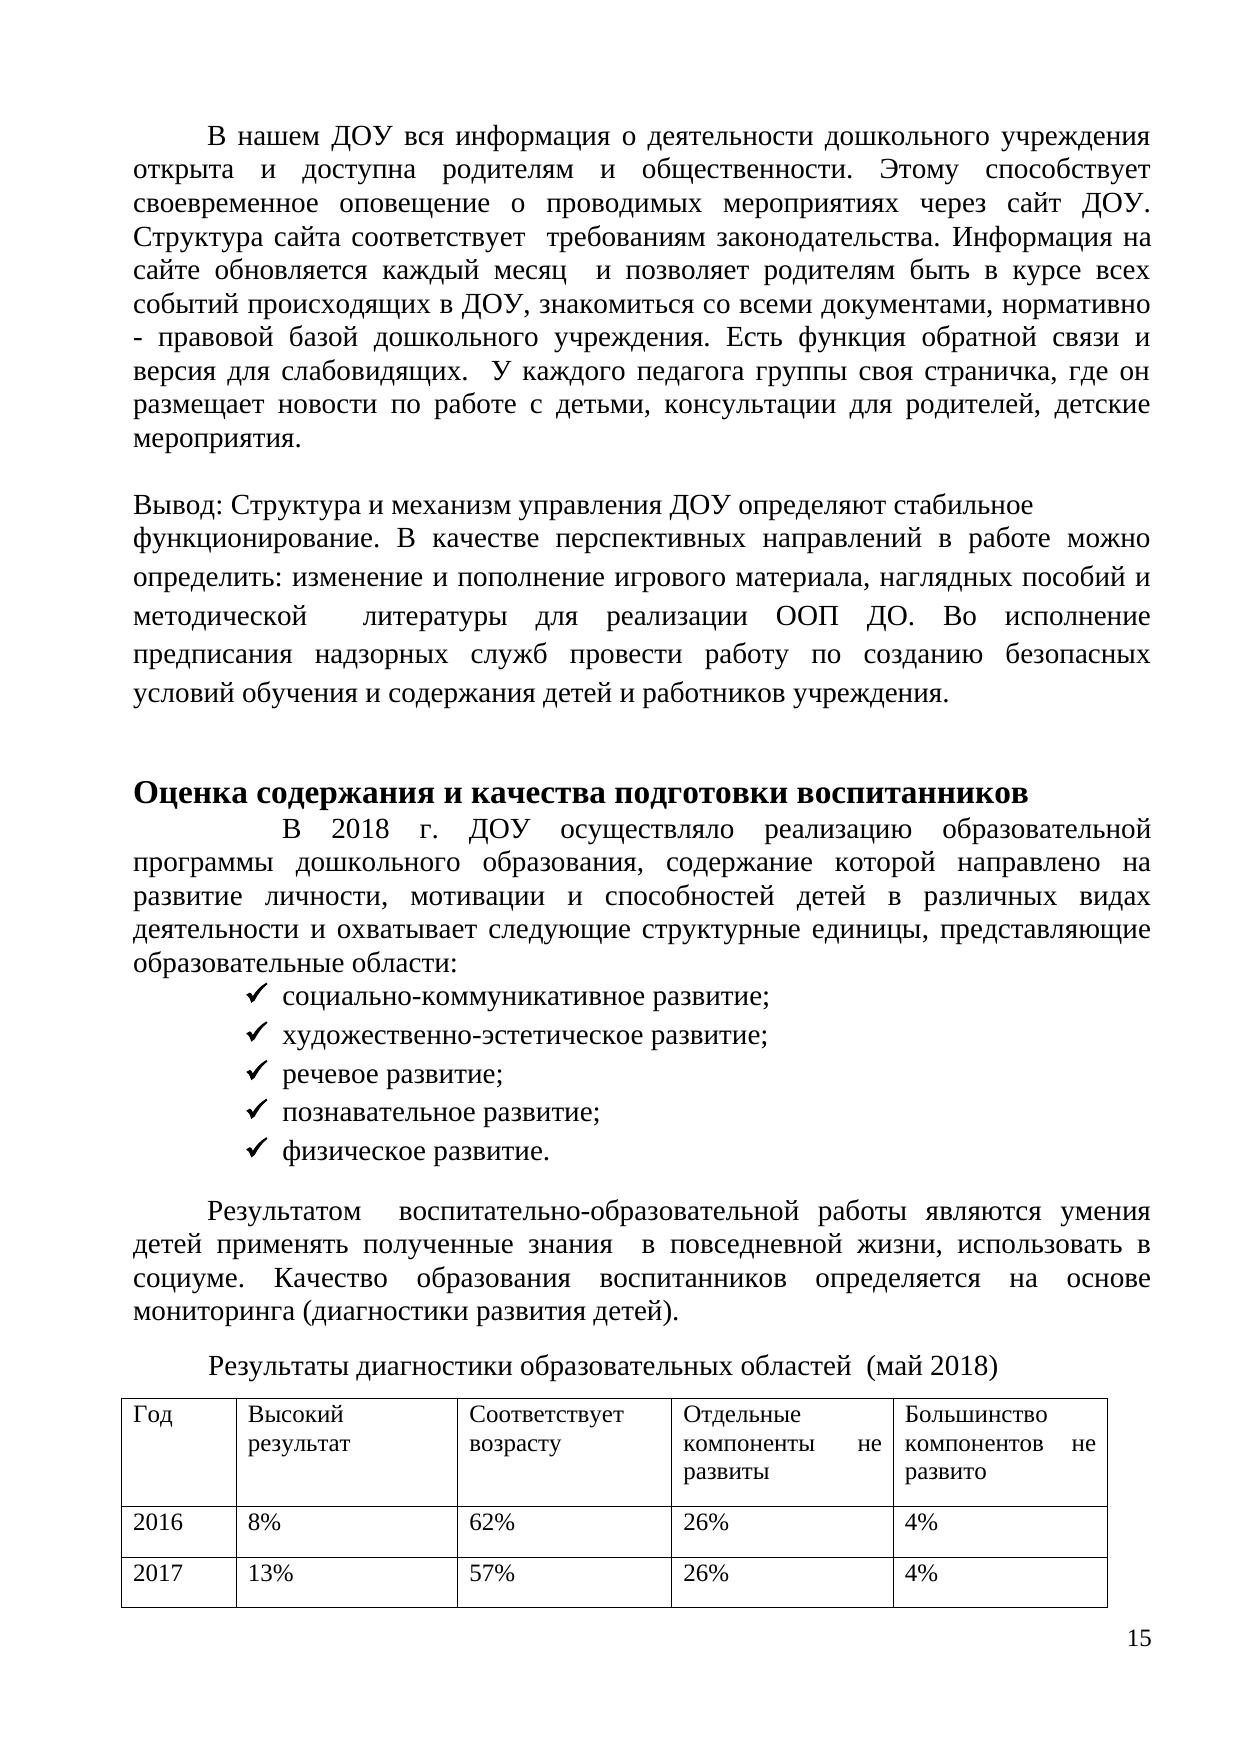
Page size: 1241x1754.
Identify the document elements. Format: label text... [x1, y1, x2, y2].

table_header Год [122, 1399, 236, 1506]
table_header Большинство компонентов не развито [894, 1399, 1107, 1506]
list познавательное развитие; [244, 1094, 1152, 1128]
list Результаты диагностики образовательных областей (май 2018) [208, 1348, 1152, 1381]
table_cell 62% [458, 1507, 671, 1557]
table_cell 4% [894, 1558, 1107, 1607]
list В 2018 г. ДОУ осуществляло реализацию образовательной программы дошкольного образования, содержание которой направлено на развитие личности, мотивации и способностей детей в различных видах деятельности и охватывает следующие структурные единицы, представляющие образовательные области: [133, 811, 1152, 978]
table_cell 57% [458, 1558, 671, 1607]
text Вывод: Структура и механизм управления ДОУ определяют стабильное [133, 487, 1152, 521]
table_cell 4% [894, 1507, 1107, 1557]
table_header Высокий результат [237, 1399, 457, 1506]
list социально-коммуникативное развитие; [244, 978, 1152, 1012]
text Результатом воспитательно-образовательной работы являются умения детей применять полученные знания в повседневной жизни, использовать в социуме. Качество образования воспитанников определяется на основе мониторинга (диагностики развития детей). [133, 1193, 1152, 1327]
table_header Соответствует возрасту [458, 1399, 671, 1506]
table_cell 26% [672, 1507, 893, 1557]
table_header Отдельные компоненты не развиты [672, 1399, 893, 1506]
text В нашем ДОУ вся информация о деятельности дошкольного учреждения открыта и доступна родителям и общественности. Этому способствует своевременное оповещение о проводимых мероприятиях через сайт ДОУ. Структура сайта соответствует требованиям законодательства. Информация на сайте обновляется каждый месяц и позволяет родителям быть в курсе всех событий происходящих в ДОУ, знакомиться со всеми документами, нормативно - правовой базой дошкольного учреждения. Есть функция обратной связи и версия для слабовидящих. У каждого педагога группы своя страничка, где он размещает новости по работе с детьми, консультации для родителей, детские мероприятия. [133, 118, 1152, 453]
list художественно-эстетическое развитие; [244, 1017, 1152, 1051]
table_cell 13% [237, 1558, 457, 1607]
table_cell 8% [237, 1507, 457, 1557]
table_cell 2016 [122, 1507, 236, 1557]
list физическое развитие. [244, 1133, 1152, 1167]
text Оценка содержания и качества подготовки воспитанников [133, 772, 1152, 811]
text функционирование. В качестве перспективных направлений в работе можно определить: изменение и пополнение игрового материала, наглядных пособий и методической литературы для реализации ООП ДО. Во исполнение предписания надзорных служб провести работу по созданию безопасных условий обучения и содержания детей и работников учреждения. [133, 521, 1152, 708]
table_cell 26% [672, 1558, 893, 1607]
list речевое развитие; [244, 1056, 1152, 1089]
table_cell 2017 [122, 1558, 236, 1607]
